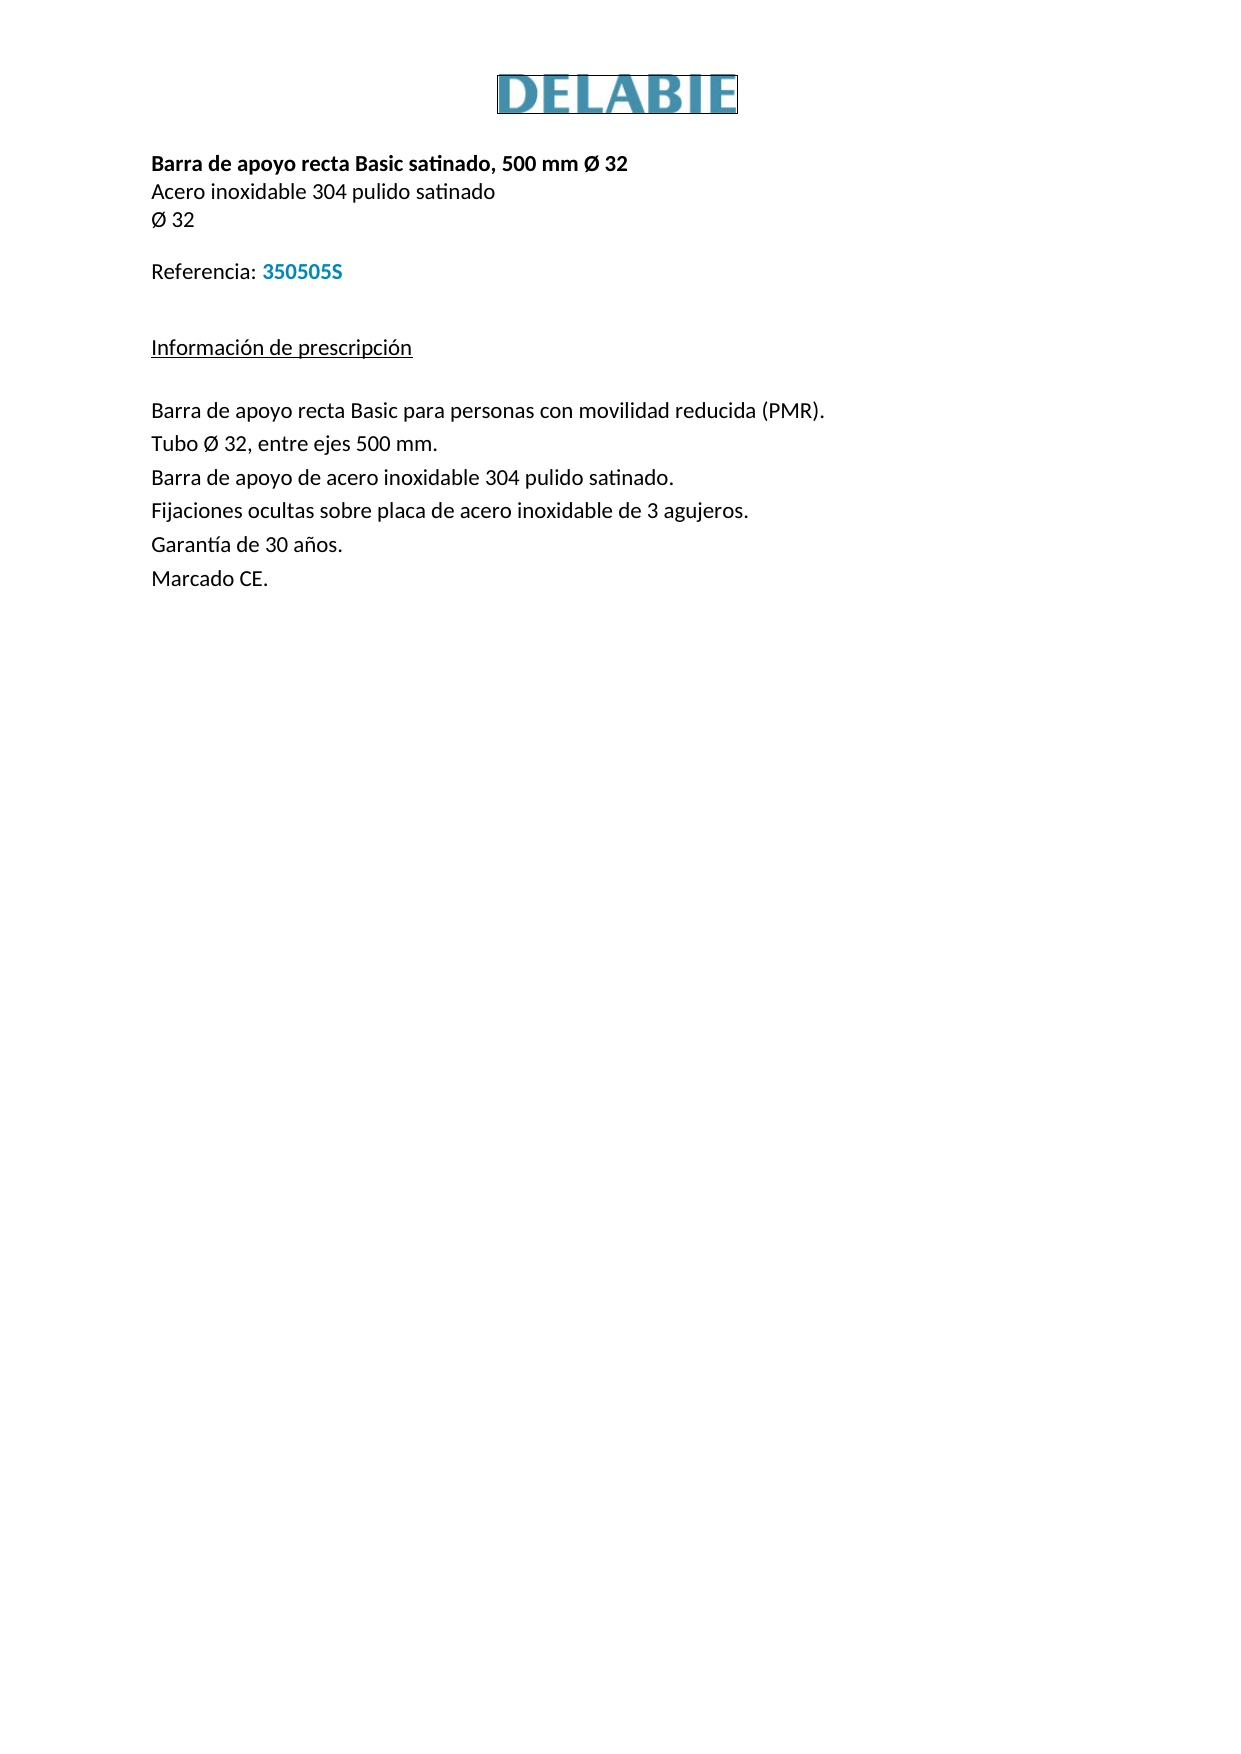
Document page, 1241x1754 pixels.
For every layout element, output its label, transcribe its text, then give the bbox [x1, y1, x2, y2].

text Información de prescripción [151, 333, 1084, 361]
text Marcado CE. [151, 564, 1084, 592]
text Tubo Ø 32, entre ejes 500 mm. [151, 429, 1084, 458]
text Barra de apoyo de acero inoxidable 304 pulido satinado. [151, 463, 1084, 491]
text Barra de apoyo recta Basic satinado, 500 mm Ø 32 [151, 149, 1084, 177]
picture [498, 76, 737, 113]
text Referencia: 350505S [151, 257, 1084, 285]
text Ø 32 [151, 205, 1084, 233]
text Barra de apoyo recta Basic para personas con movilidad reducida (PMR). [151, 396, 1084, 424]
text Fijaciones ocultas sobre placa de acero inoxidable de 3 agujeros. [151, 497, 1084, 525]
text Acero inoxidable 304 pulido satinado [151, 177, 1084, 205]
text Garantía de 30 años. [151, 530, 1084, 558]
